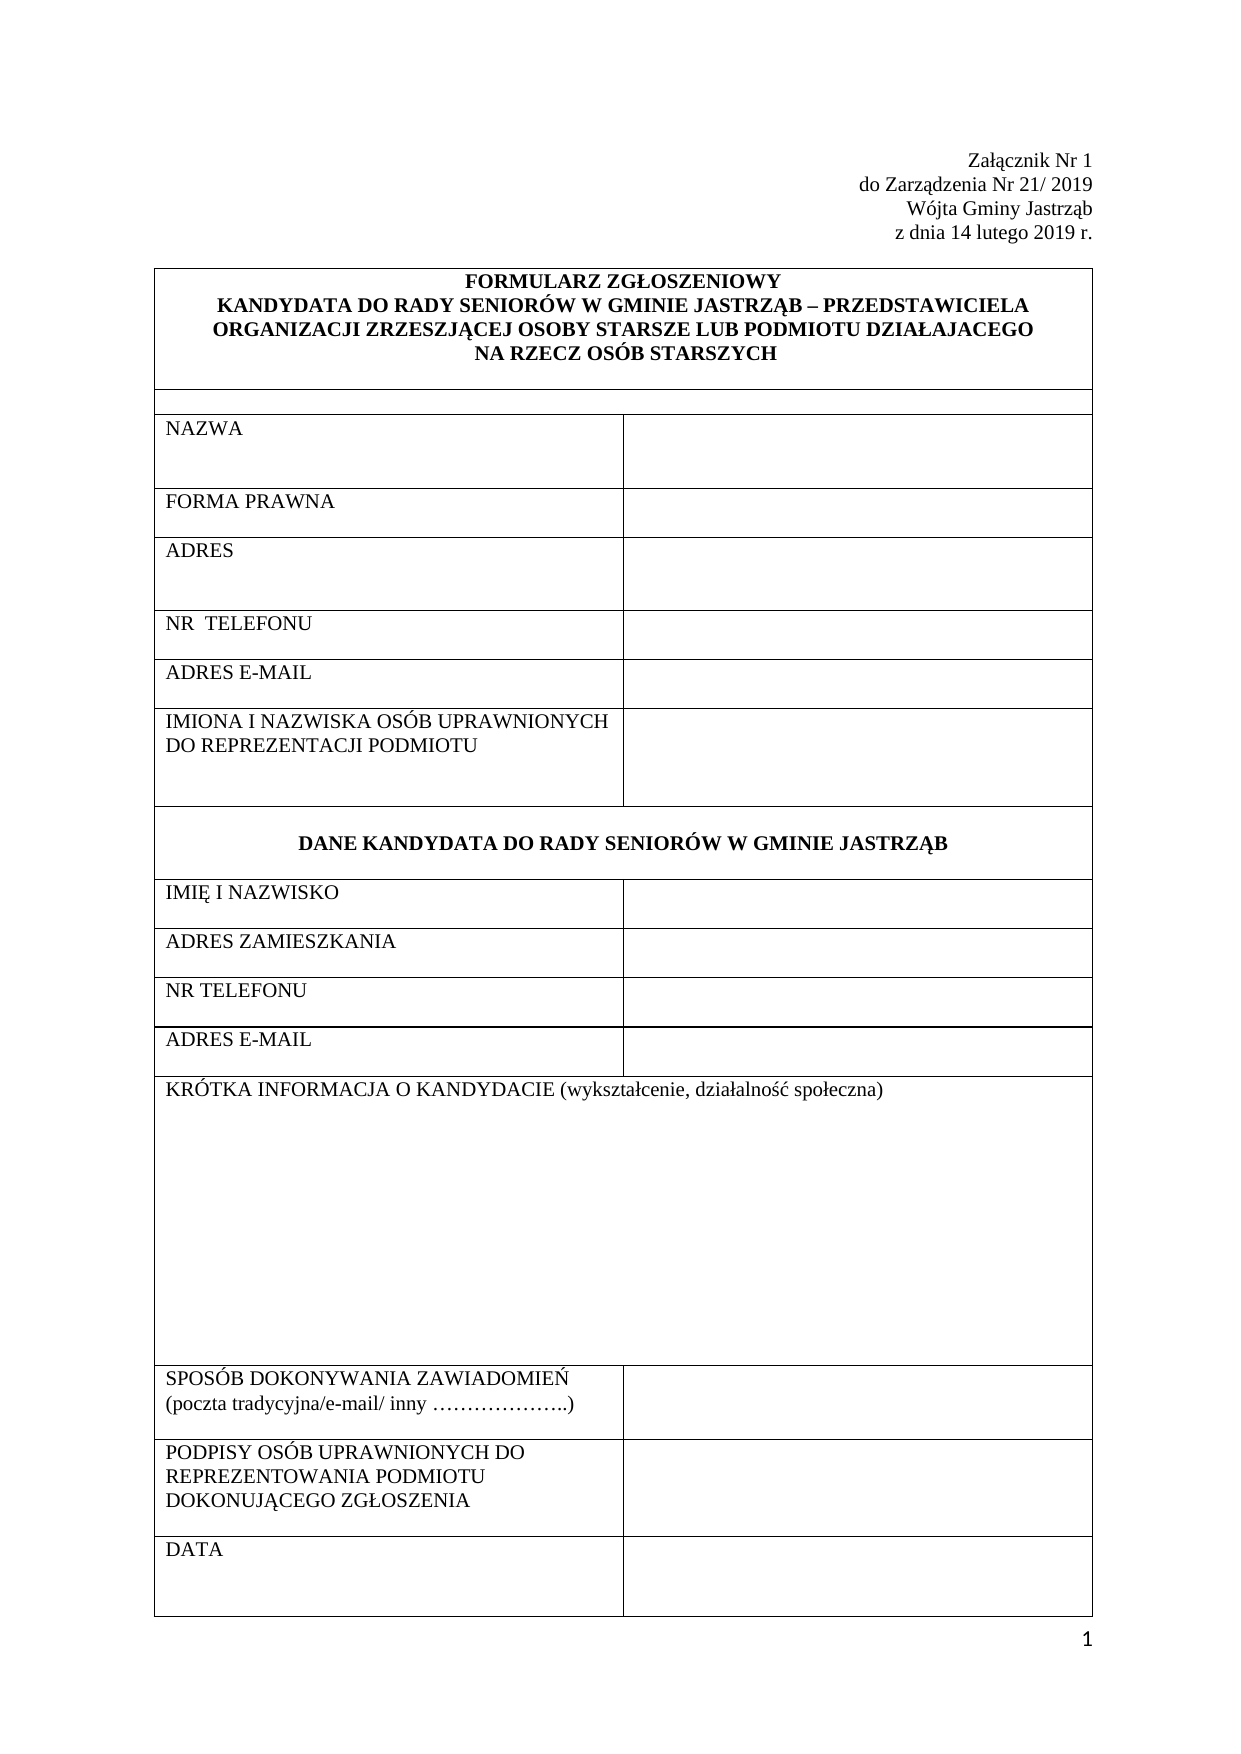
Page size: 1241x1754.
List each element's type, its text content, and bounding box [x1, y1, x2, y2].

text do Zarządzenia Nr 21/ 2019 [153, 172, 1093, 196]
table_cell [624, 978, 1092, 1026]
table_cell [624, 1537, 1092, 1616]
table_cell ADRES E-MAIL [155, 1028, 623, 1076]
table_cell SPOSÓB DOKONYWANIA ZAWIADOMIEŃ (poczta tradycyjna/e-mail/ inny ………………..) [155, 1366, 623, 1438]
text Wójta Gminy Jastrząb [153, 196, 1093, 220]
table_cell PODPISY OSÓB UPRAWNIONYCH DO REPREZENTOWANIA PODMIOTU DOKONUJĄCEGO ZGŁOSZENIA [155, 1440, 623, 1536]
table_cell [624, 611, 1092, 659]
table_cell ADRES E-MAIL [155, 660, 623, 708]
table_cell [624, 415, 1092, 488]
table_cell [624, 489, 1092, 537]
table_cell ADRES [155, 538, 623, 610]
table_cell IMIĘ I NAZWISKO [155, 880, 623, 928]
table_cell KRÓTKA INFORMACJA O KANDYDACIE (wykształcenie, działalność społeczna) [155, 1077, 1092, 1365]
table_cell NR TELEFONU [155, 978, 623, 1026]
table_cell NR TELEFONU [155, 611, 623, 659]
table_cell [624, 1440, 1092, 1536]
table_cell [624, 929, 1092, 977]
table_cell FORMA PRAWNA [155, 489, 623, 537]
table_cell [624, 660, 1092, 708]
text Załącznik Nr 1 [153, 148, 1093, 172]
table_cell IMIONA I NAZWISKA OSÓB UPRAWNIONYCH DO REPREZENTACJI PODMIOTU [155, 709, 623, 806]
table_cell NAZWA [155, 415, 623, 488]
table_cell [624, 880, 1092, 928]
table_cell [624, 1028, 1092, 1076]
table_cell [155, 390, 1092, 414]
table_cell [624, 538, 1092, 610]
table_header FORMULARZ ZGŁOSZENIOWY KANDYDATA DO RADY SENIORÓW W GMINIE JASTRZĄB – PRZEDSTAWICIELA ORGANIZACJI ZRZESZJĄCEJ OSOBY STARSZE LUB PODMIOTU DZIAŁAJACEGO NA RZECZ OSÓB STARSZYCH [155, 269, 1092, 389]
table_cell [624, 1366, 1092, 1438]
table_cell DATA [155, 1537, 623, 1616]
table_cell [624, 709, 1092, 806]
table_cell ADRES ZAMIESZKANIA [155, 929, 623, 977]
table_cell DANE KANDYDATA DO RADY SENIORÓW W GMINIE JASTRZĄB [155, 807, 1092, 879]
text z dnia 14 lutego 2019 r. [153, 220, 1093, 244]
